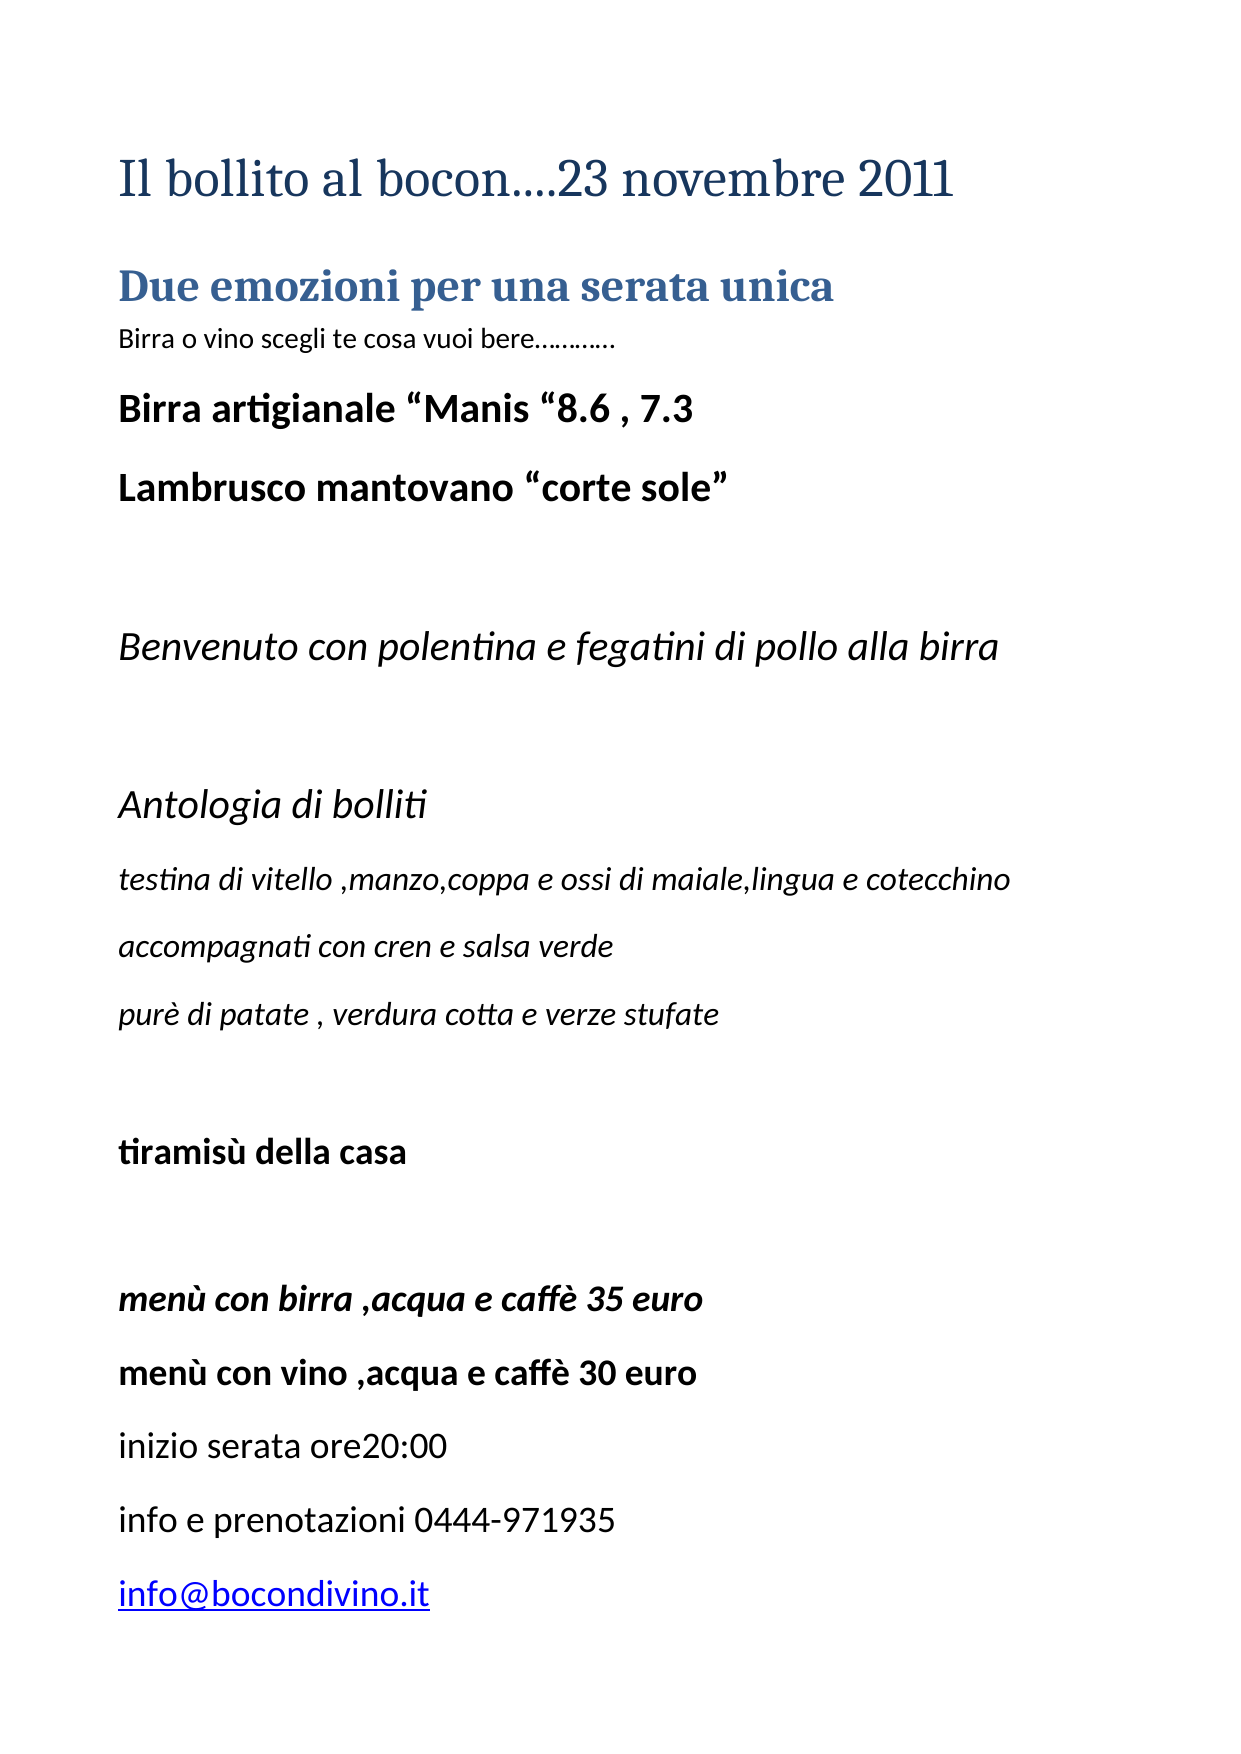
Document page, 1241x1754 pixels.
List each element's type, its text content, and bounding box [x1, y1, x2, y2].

text menù con birra ,acqua e caffè 35 euro [118, 1275, 1122, 1321]
text info@bocondivino.it [118, 1569, 1122, 1615]
text accompagnati con cren e salsa verde [118, 925, 1122, 966]
text Birra artigianale “Manis “8.6 , 7.3 [118, 382, 1122, 433]
text menù con vino ,acqua e caffè 30 euro [118, 1349, 1122, 1395]
subtitle Due emozioni per una serata unica [118, 260, 1122, 313]
text testina di vitello ,manzo,coppa e ossi di maiale,lingua e cotecchino [118, 858, 1122, 898]
text Birra o vino scegli te cosa vuoi bere………… [118, 320, 1122, 356]
text Antologia di bolliti [118, 778, 1122, 829]
text info e prenotazioni 0444-971935 [118, 1496, 1122, 1542]
text Lambrusco mantovano “corte sole” [118, 461, 1122, 512]
title Il bollito al bocon....23 novembre 2011 [118, 148, 1122, 210]
text Benvenuto con polentina e fegatini di pollo alla birra [118, 620, 1122, 671]
text inizio serata ore20:00 [118, 1422, 1122, 1468]
text tiramisù della casa [118, 1128, 1122, 1174]
text purè di patate , verdura cotta e verze stufate [118, 993, 1122, 1034]
